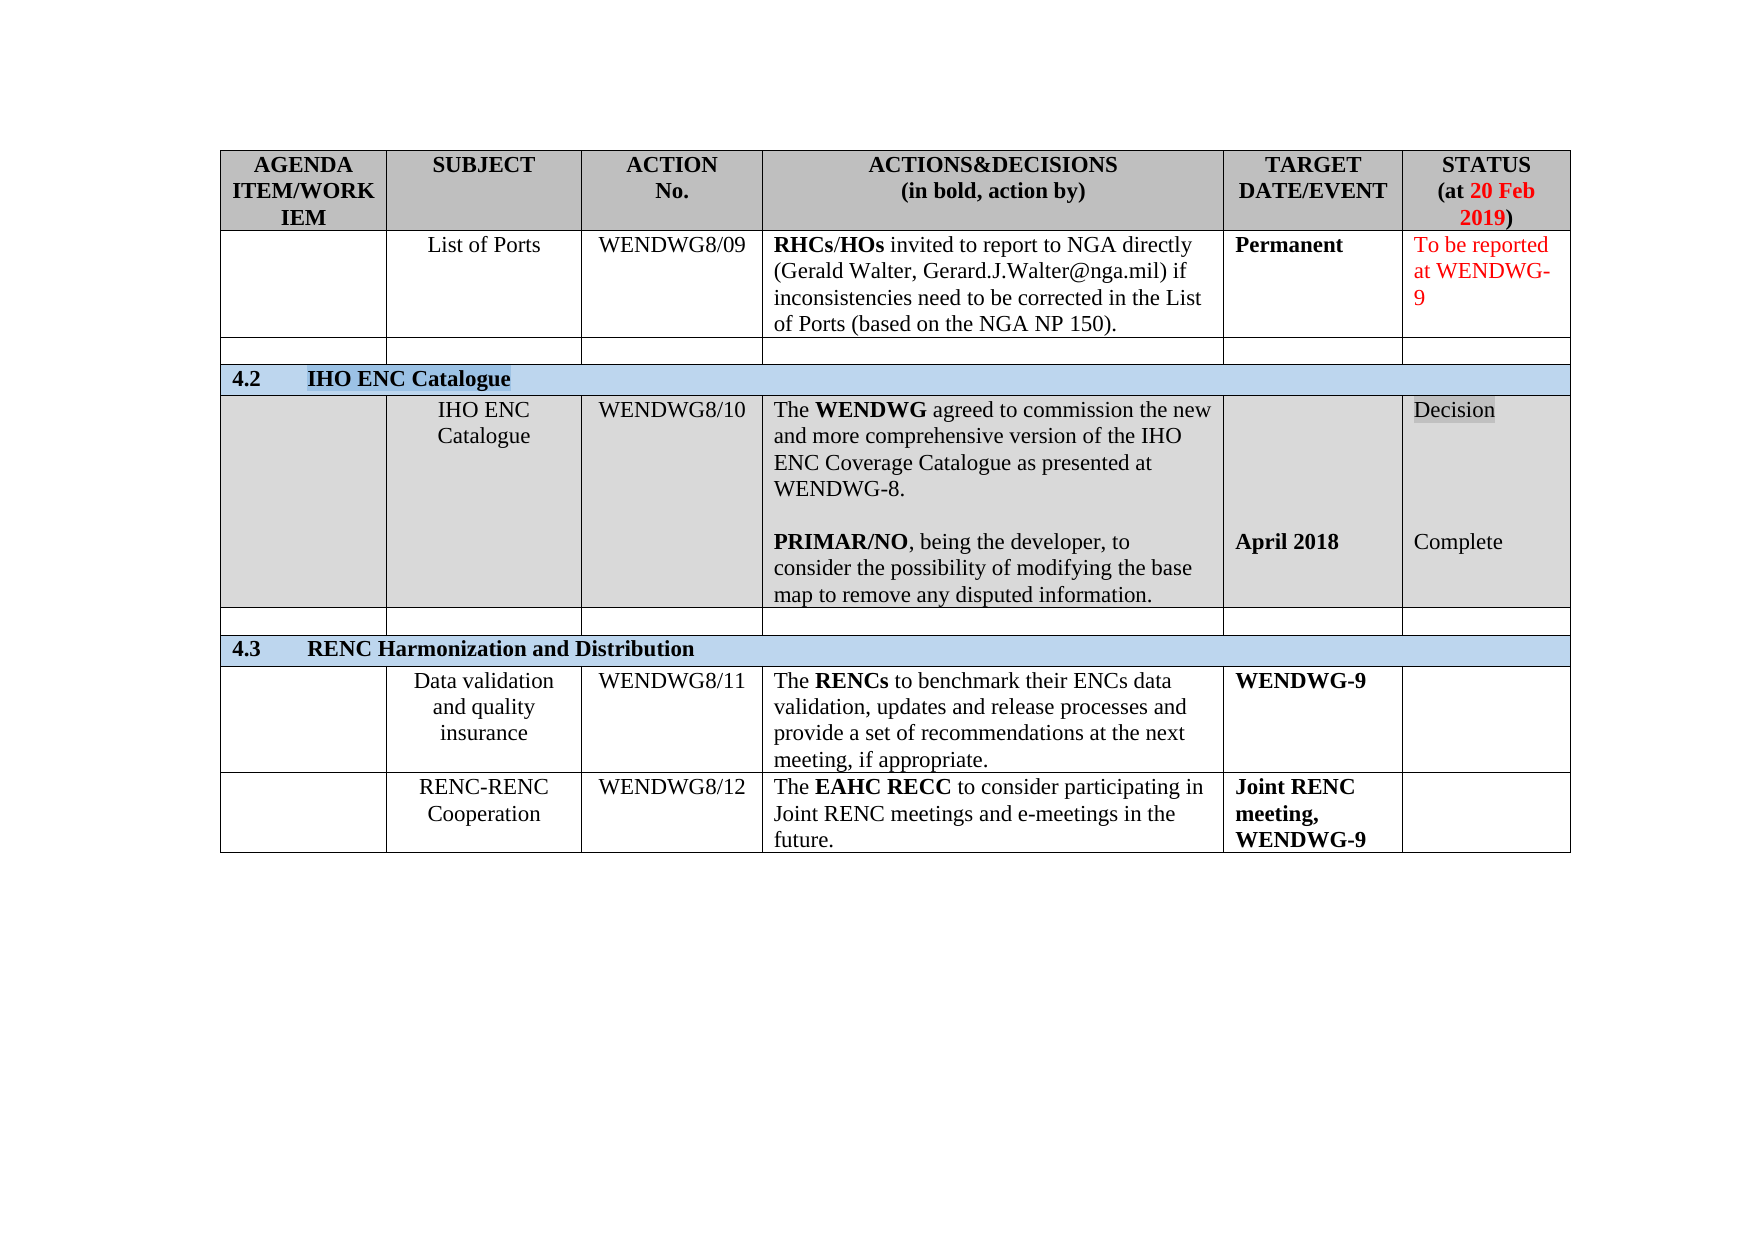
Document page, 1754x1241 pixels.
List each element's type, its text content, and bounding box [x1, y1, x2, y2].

table_header AGENDA ITEM/WORK IEM [221, 151, 386, 230]
table_cell [1403, 338, 1570, 364]
table_cell [221, 667, 386, 772]
table_cell [1224, 338, 1402, 364]
table_header ACTIONS&DECISIONS (in bold, action by) [763, 151, 1223, 230]
table_cell [387, 338, 581, 364]
table_header SUBJECT [387, 151, 581, 230]
table_cell The RENCs to benchmark their ENCs data validation, updates and release processes and provide a set of recommendations at the next meeting, if appropriate. [763, 667, 1223, 772]
table_cell [763, 338, 1223, 364]
table_cell [1403, 773, 1570, 852]
table_cell WENDWG8/09 [582, 231, 762, 337]
table_cell The WENDWG agreed to commission the new and more comprehensive version of the IHO ENC Coverage Catalogue as presented at WENDWG-8. PRIMAR/NO, being the developer, to consider the possibility of modifying the base map to remove any disputed information. [763, 396, 1223, 607]
table_cell WENDWG-9 [1224, 667, 1402, 772]
table_cell RHCs/HOs invited to report to NGA directly (Gerald Walter, Gerard.J.Walter@nga.mil) if inconsistencies need to be corrected in the List of Ports (based on the NGA NP 150). [763, 231, 1223, 337]
table_cell [1403, 608, 1570, 634]
table_cell [221, 608, 386, 634]
table_cell [763, 608, 1223, 634]
table_cell [1403, 667, 1570, 772]
table_cell WENDWG8/11 [582, 667, 762, 772]
table_header STATUS (at 20 Feb 2019) [1403, 151, 1570, 230]
table_cell WENDWG8/12 [582, 773, 762, 852]
table_cell Decision Complete [1403, 396, 1570, 607]
table_header TARGET DATE/EVENT [1224, 151, 1402, 230]
table_cell Permanent [1224, 231, 1402, 337]
table_header ACTION No. [582, 151, 762, 230]
table_cell 4.3 RENC Harmonization and Distribution [221, 636, 1570, 666]
table_cell Joint RENC meeting, WENDWG-9 [1224, 773, 1402, 852]
table_cell IHO ENC Catalogue [387, 396, 581, 607]
table_cell April 2018 [1224, 396, 1402, 607]
table_cell [582, 608, 762, 634]
table_cell [387, 608, 581, 634]
table_cell Data validation and quality insurance [387, 667, 581, 772]
table_cell WENDWG8/10 [582, 396, 762, 607]
table_cell [221, 231, 386, 337]
table_cell [221, 396, 386, 607]
table_cell [582, 338, 762, 364]
table_cell [221, 338, 386, 364]
table_cell RENC-RENC Cooperation [387, 773, 581, 852]
table_cell [1224, 608, 1402, 634]
table_cell To be reported at WENDWG-9 [1403, 231, 1570, 337]
table_cell List of Ports [387, 231, 581, 337]
table_cell 4.2 IHO ENC Catalogue [221, 365, 1570, 395]
table_cell The EAHC RECC to consider participating in Joint RENC meetings and e-meetings in the future. [763, 773, 1223, 852]
table_cell [221, 773, 386, 852]
